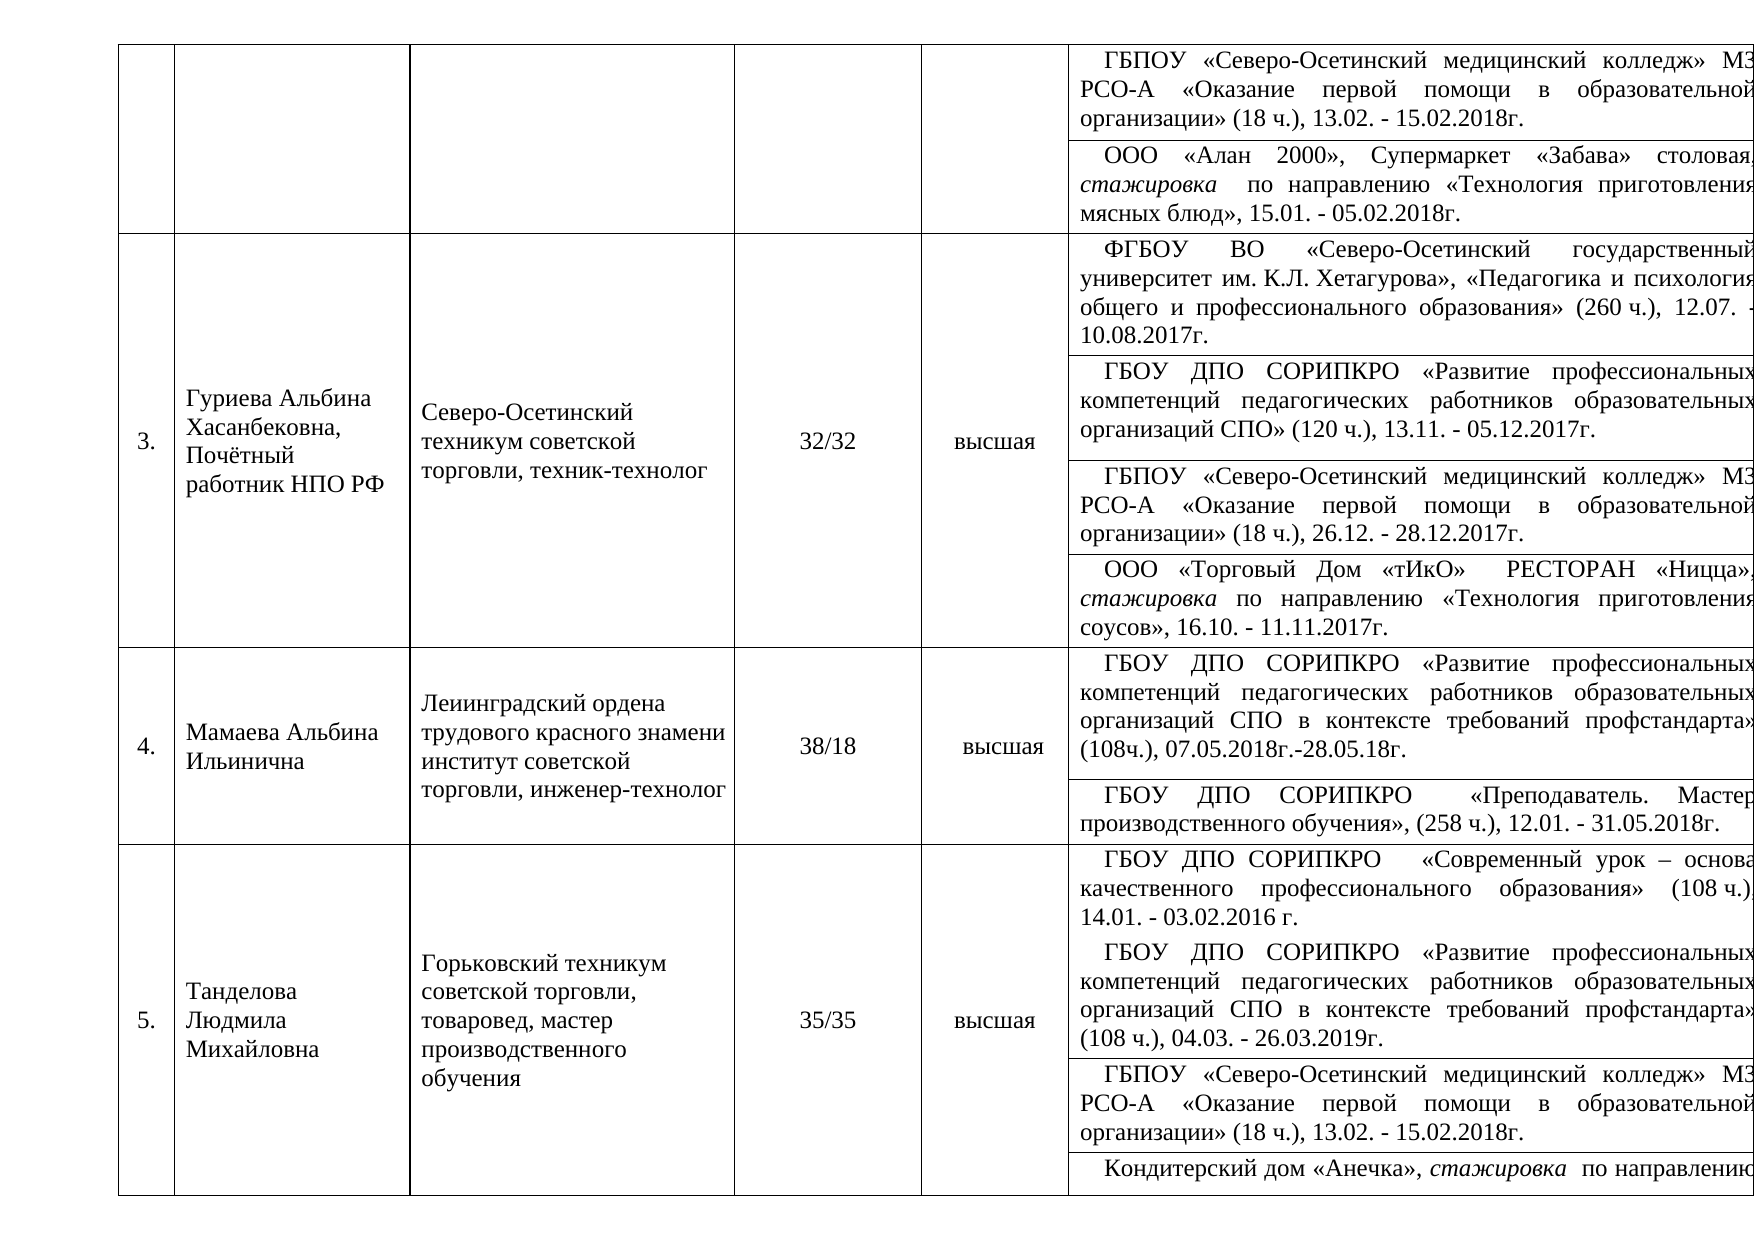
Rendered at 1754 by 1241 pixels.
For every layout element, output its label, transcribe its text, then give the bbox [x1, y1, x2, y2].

table_cell 38/18 [735, 648, 921, 843]
table_cell 32/32 [735, 234, 921, 647]
table_cell Леиинградский ордена трудового красного знамени институт советской торговли, инженер-технолог [411, 648, 734, 843]
table_cell ГБПОУ «Северо-Осетинский медицинский колледж» МЗ РСО-А «Оказание первой помощи в образовательной организации» (18 ч.), 26.12. - 28.12.2017г. [1069, 461, 1753, 553]
table_cell ГБПОУ «Северо-Осетинский медицинский колледж» МЗ РСО-А «Оказание первой помощи в образовательной организации» (18 ч.), 13.02. - 15.02.2018г. [1069, 45, 1753, 139]
table_cell ГБОУ ДПО СОРИПКРО «Развитие профессиональных компетенций педагогических работников образовательных организаций СПО в контексте требований профстандарта» (108ч.), 07.05.2018г.-28.05.18г. [1069, 648, 1753, 779]
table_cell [1069, 1153, 1753, 1195]
table_cell ООО «Алан 2000», Супермаркет «Забава» столовая, стажировка по направлению «Технология приготовления мясных блюд», 15.01. - 05.02.2018г. [1069, 141, 1753, 233]
table_cell 4. [119, 648, 174, 843]
table_cell Гуриева Альбина Хасанбековна, Почётный работник НПО РФ [175, 234, 409, 647]
table_cell ООО «Торговый Дом «тИкО» РЕСТОРАН «Ницца», стажировка по направлению «Технология приготовления соусов», 16.10. - 11.11.2017г. [1069, 555, 1753, 647]
table_cell 3. [119, 234, 174, 647]
table_cell высшая [922, 845, 1068, 1195]
table_cell высшая [922, 648, 1068, 843]
table_cell Танделова Людмила Михайловна [175, 845, 409, 1195]
table_cell Мамаева Альбина Ильинична [175, 648, 409, 843]
table_cell Горьковский техникум советской торговли, товаровед, мастер производственного обучения [411, 845, 734, 1195]
table_cell ГБОУ ДПО СОРИПКРО «Современный урок – основа качественного профессионального образования» (108 ч.), 14.01. - 03.02.2016 г. ГБОУ ДПО СОРИПКРО «Развитие профессиональных компетенций педагогических работников образовательных организаций СПО в контексте требований профстандарта» (108 ч.), 04.03. - 26.03.2019г. [1069, 845, 1753, 1058]
table_cell ГБПОУ «Северо-Осетинский медицинский колледж» МЗ РСО-А «Оказание первой помощи в образовательной организации» (18 ч.), 13.02. - 15.02.2018г. [1069, 1059, 1753, 1152]
table_cell ГБОУ ДПО СОРИПКРО «Преподаватель. Мастер производственного обучения», (258 ч.), 12.01. - 31.05.2018г. [1069, 780, 1753, 843]
table_cell высшая [922, 234, 1068, 647]
table_cell ГБОУ ДПО СОРИПКРО «Развитие профессиональных компетенций педагогических работников образовательных организаций СПО» (120 ч.), 13.11. - 05.12.2017г. [1069, 356, 1753, 460]
table_cell 35/35 [735, 845, 921, 1195]
table_cell Северо-Осетинский техникум советской торговли, техник-технолог [411, 234, 734, 647]
table_cell ФГБОУ ВО «Северо-Осетинский государственный университет им. К.Л. Хетагурова», «Педагогика и психология общего и профессионального образования» (260 ч.), 12.07. - 10.08.2017г. [1069, 234, 1753, 355]
table_cell 5. [119, 845, 174, 1195]
